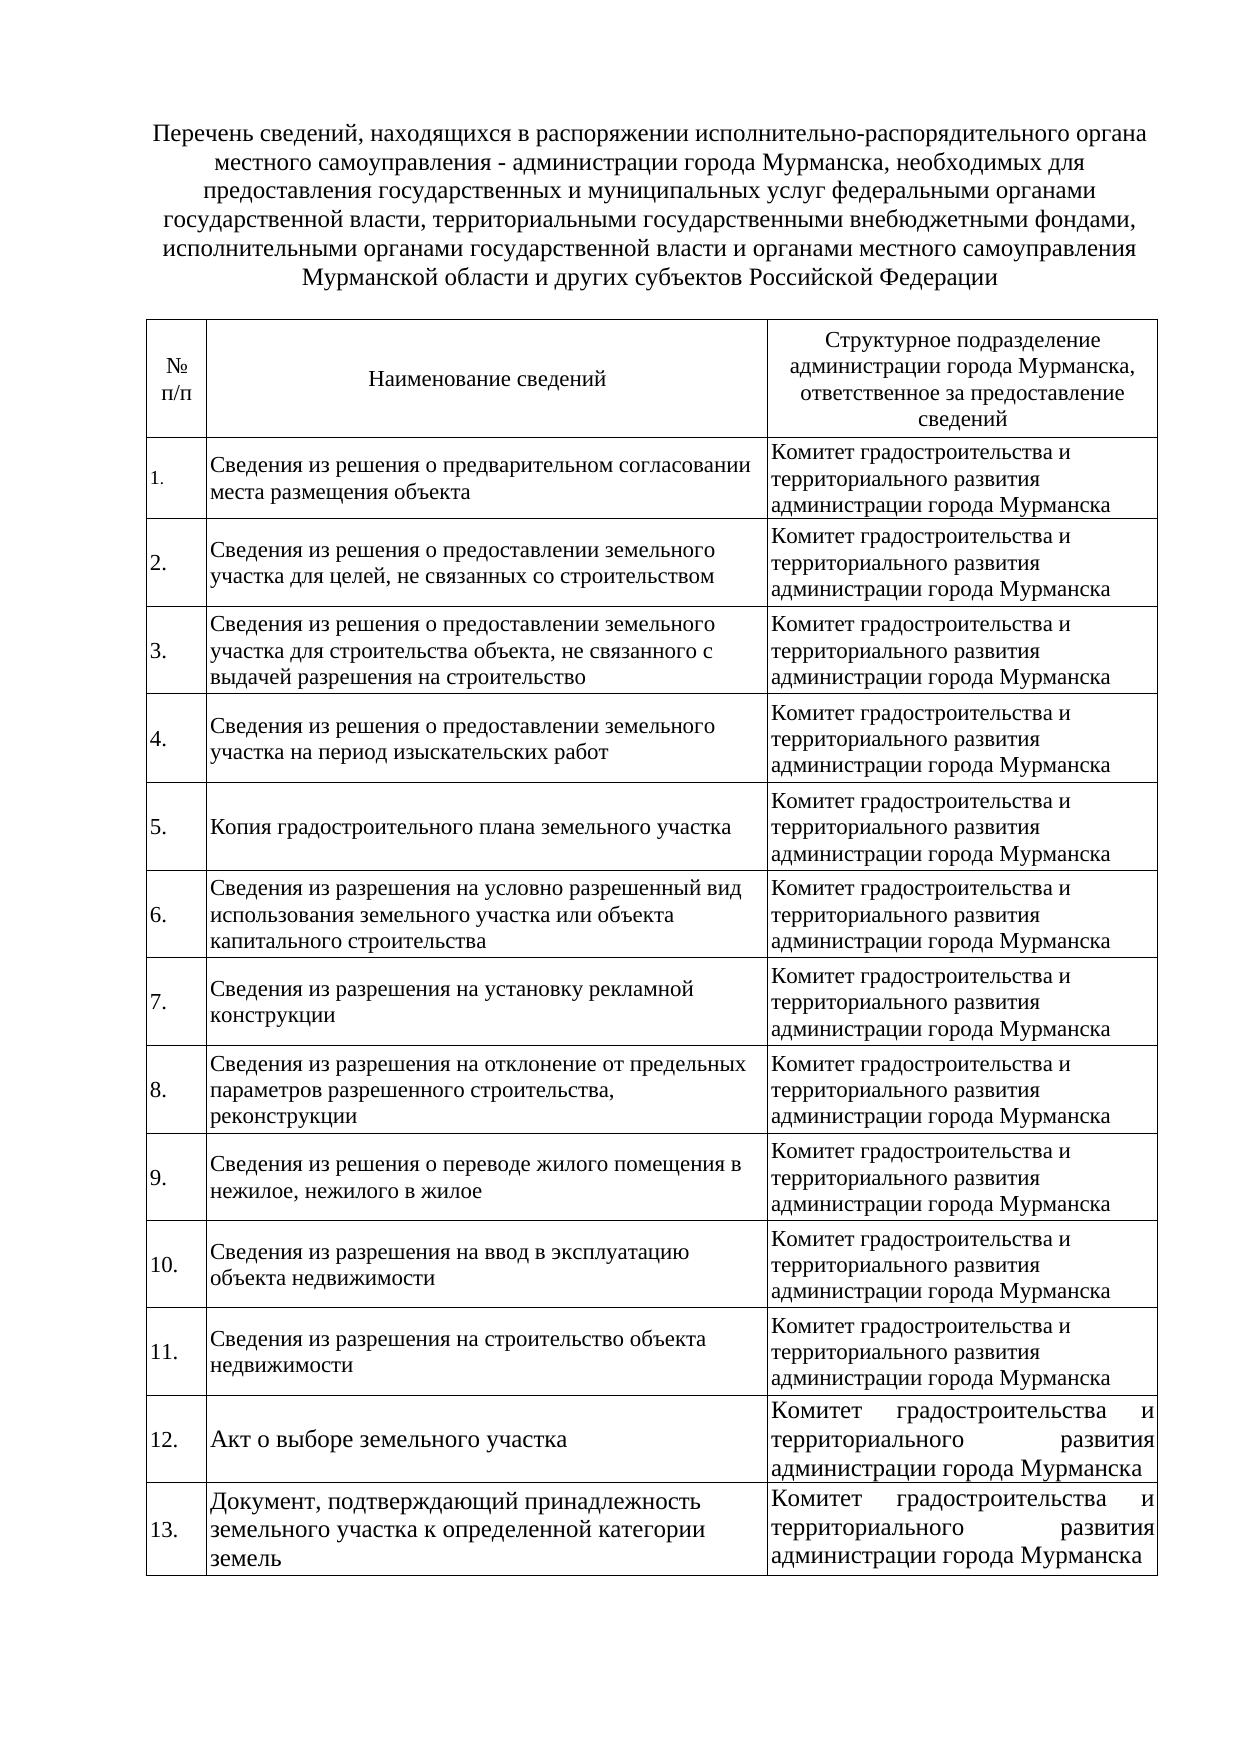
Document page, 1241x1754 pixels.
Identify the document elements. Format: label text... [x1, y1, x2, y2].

table_header Структурное подразделение администрации города Мурманска, ответственное за предоставление сведений [768, 320, 1157, 437]
table_cell 10. [147, 1221, 206, 1307]
table_cell 12. [147, 1396, 206, 1482]
table_cell 11. [147, 1308, 206, 1394]
table_cell 2. [147, 519, 206, 606]
table_cell Сведения из решения о переводе жилого помещения в нежилое, нежилого в жилое [207, 1134, 767, 1220]
table_cell 3. [147, 607, 206, 693]
table_cell Комитет градостроительства и территориального развития администрации города Мурманска [768, 1308, 1157, 1394]
table_header Наименование сведений [207, 320, 767, 437]
table_cell 13. [147, 1483, 206, 1575]
table_cell Комитет градостроительства и территориального развития администрации города Мурманска [768, 871, 1157, 957]
table_cell 5. [147, 783, 206, 870]
table_cell Сведения из решения о предоставлении земельного участка для строительства объекта, не связанного с выдачей разрешения на строительство [207, 607, 767, 693]
table_cell Комитет градостроительства и территориального развития администрации города Мурманска [768, 1134, 1157, 1220]
table_cell Сведения из разрешения на установку рекламной конструкции [207, 958, 767, 1045]
table_cell Комитет градостроительства и территориального развития администрации города Мурманска [768, 694, 1157, 782]
table_cell 6. [147, 871, 206, 957]
table_cell Акт о выборе земельного участка [207, 1396, 767, 1482]
table_cell Комитет градостроительства и территориального развития администрации города Мурманска [768, 958, 1157, 1045]
table_cell Сведения из решения о предоставлении земельного участка на период изыскательских работ [207, 694, 767, 782]
text Перечень сведений, находящихся в распоряжении исполнительно-распорядительного органа местного самоуправления - администрации города Мурманска, необходимых для предоставления государственных и муниципальных услуг федеральными органами государственной власти, территориальными государственными внебюджетными фондами, исполнительными органами государственной власти и органами местного самоуправления Мурманской области и других субъектов Российской Федерации [148, 118, 1152, 291]
table_cell Сведения из решения о предоставлении земельного участка для целей, не связанных со строительством [207, 519, 767, 606]
table_cell Комитет градостроительства и территориального развития администрации города Мурманска [768, 1396, 1157, 1482]
table_cell 4. [147, 694, 206, 782]
table_cell Комитет градостроительства и территориального развития администрации города Мурманска [768, 519, 1157, 606]
table_cell Копия градостроительного плана земельного участка [207, 783, 767, 870]
table_cell 9. [147, 1134, 206, 1220]
table_cell Комитет градостроительства и территориального развития администрации города Мурманска [768, 783, 1157, 870]
table_cell Комитет градостроительства и территориального развития администрации города Мурманска [768, 607, 1157, 693]
table_cell Сведения из разрешения на отклонение от предельных параметров разрешенного строительства, реконструкции [207, 1046, 767, 1133]
table_cell 8. [147, 1046, 206, 1133]
table_header № п/п [147, 320, 206, 437]
table_cell Сведения из разрешения на ввод в эксплуатацию объекта недвижимости [207, 1221, 767, 1307]
table_cell Комитет градостроительства и территориального развития администрации города Мурманска [768, 1221, 1157, 1307]
table_cell Сведения из разрешения на условно разрешенный вид использования земельного участка или объекта капитального строительства [207, 871, 767, 957]
table_cell Сведения из разрешения на строительство объекта недвижимости [207, 1308, 767, 1394]
table_cell Сведения из решения о предварительном согласовании места размещения объекта [207, 438, 767, 518]
table_cell Документ, подтверждающий принадлежность земельного участка к определенной категории земель [207, 1483, 767, 1575]
table_cell 7. [147, 958, 206, 1045]
table_cell 1. [147, 438, 206, 518]
table_cell Комитет градостроительства и территориального развития администрации города Мурманска [768, 438, 1157, 518]
table_cell Комитет градостроительства и территориального развития администрации города Мурманска [768, 1046, 1157, 1133]
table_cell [768, 1483, 1157, 1575]
